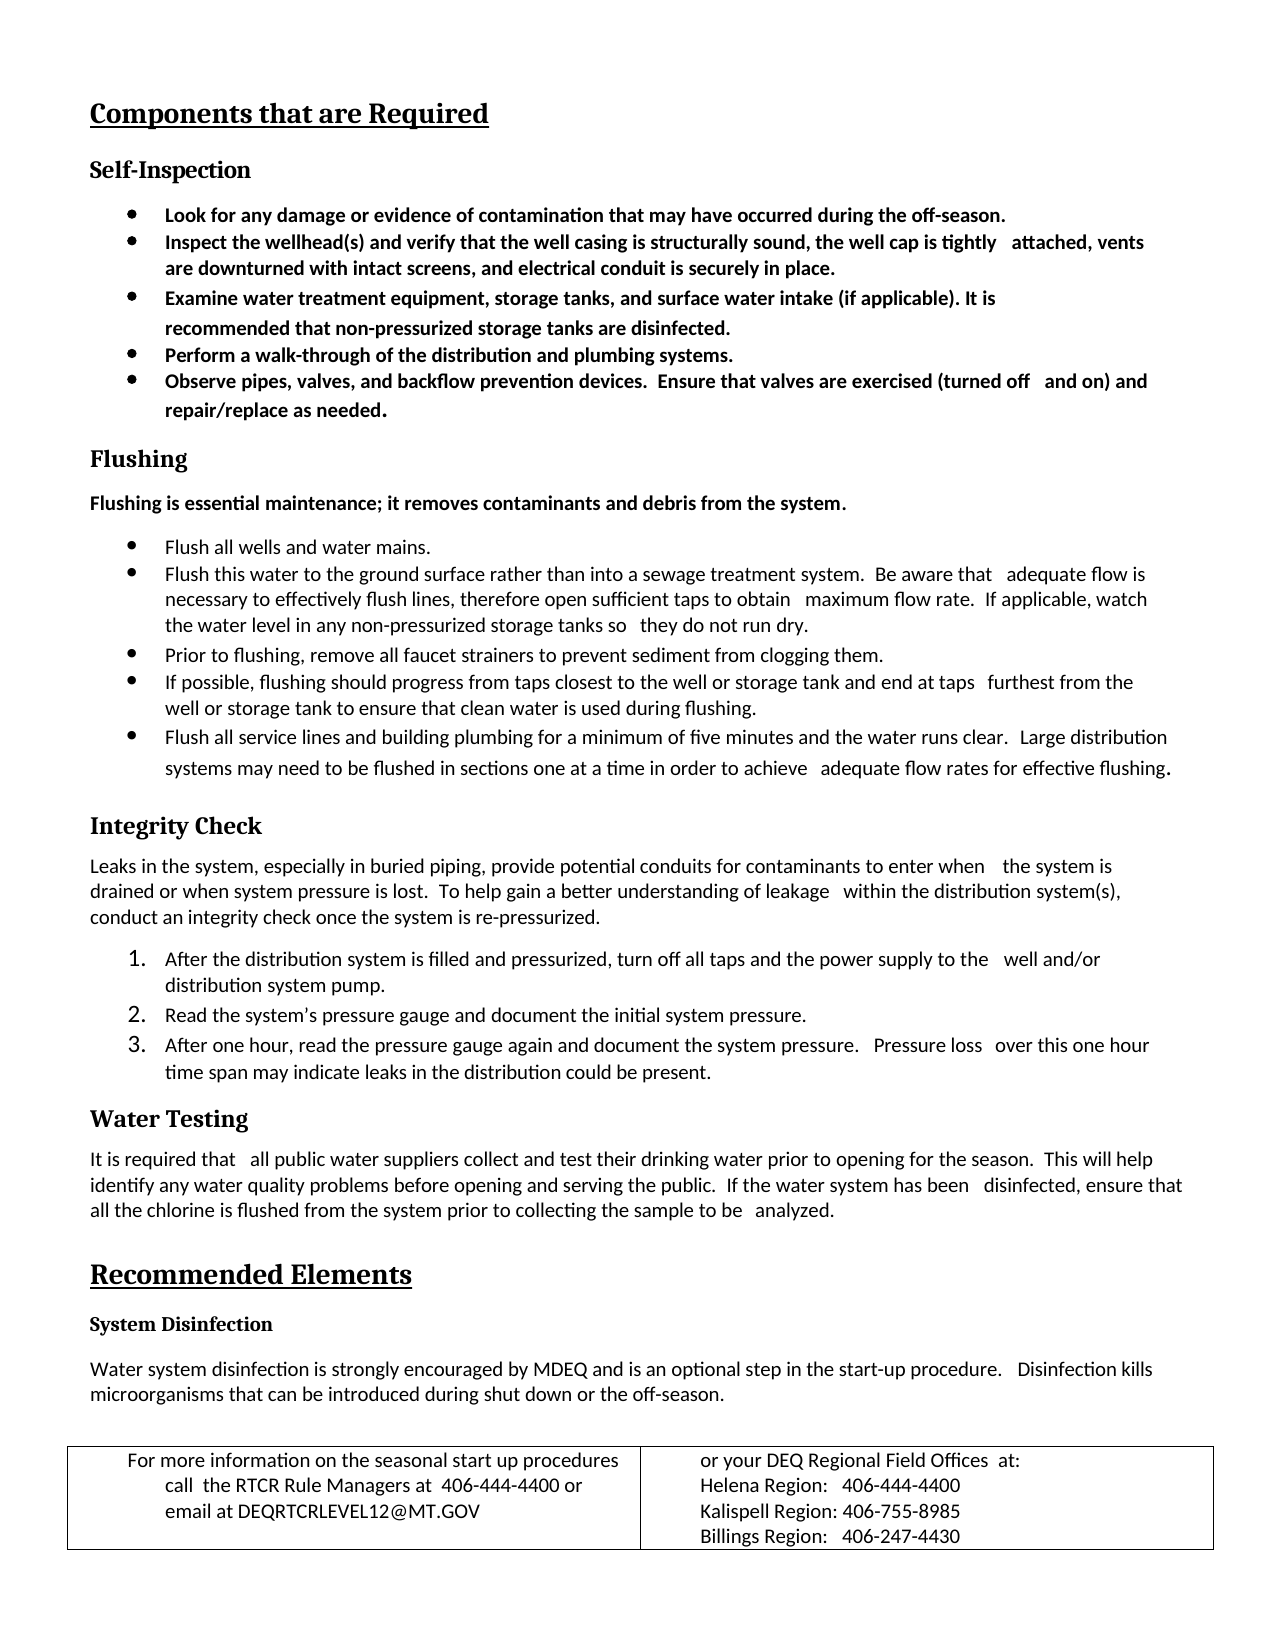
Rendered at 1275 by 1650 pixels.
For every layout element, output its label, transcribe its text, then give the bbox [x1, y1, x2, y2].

list After one hour, read the pressure gauge again and document the system pressure. Pressure loss over this one hour time span may indicate leaks in the distribution could be present. [127, 1028, 1150, 1084]
text Water system disinfection is strongly encouraged by MDEQ and is an optional step in the start-up procedure. Disinfection kills microorganisms that can be introduced during shut down or the off-season. [90, 1356, 1182, 1407]
table_header or your DEQ Regional Field Offices at: Helena Region: 406-444-4400 Kalispell Region: 406-755-8985 Billings Region: 406-247-4430 [641, 1447, 1213, 1549]
list After the distribution system is filled and pressurized, turn off all taps and the power supply to the well and/or distribution system pump. [127, 942, 1164, 998]
text It is required that all public water suppliers collect and test their drinking water prior to opening for the season. This will help identify any water quality problems before opening and serving the public. If the water system has been disinfected, ensure that all the chlorine is flushed from the system prior to collecting the sample to be analyzed. [90, 1147, 1182, 1223]
subtitle Water Testing [90, 1105, 1202, 1134]
list Look for any damage or evidence of contamination that may have occurred during the off-season. [127, 197, 1202, 229]
subtitle Components that are Required [90, 98, 1202, 131]
list Flush all wells and water mains. [127, 529, 1202, 561]
list Flush all service lines and building plumbing for a minimum of five minutes and the water runs clear. Large distribution systems may need to be flushed in sections one at a time in order to achieve adequate flow rates for effective flushing. [127, 721, 1185, 781]
table_header For more information on the seasonal start up procedures call the RTCR Rule Managers at 406-444-4400 or email at DEQRTCRLEVEL12@MT.GOV [68, 1447, 640, 1549]
subtitle Integrity Check [90, 812, 1202, 841]
subtitle Flushing [90, 445, 1202, 474]
list Observe pipes, valves, and backflow prevention devices. Ensure that valves are exercised (turned off and on) and repair/replace as needed. [127, 368, 1185, 424]
subtitle Self-Inspection [90, 156, 1202, 185]
list Read the system’s pressure gauge and document the initial system pressure. [127, 998, 1202, 1028]
text Leaks in the system, especially in buried piping, provide potential conduits for contaminants to enter when the system is drained or when system pressure is lost. To help gain a better understanding of leakage within the distribution system(s), conduct an integrity check once the system is re-pressurized. [90, 853, 1164, 929]
list If possible, flushing should progress from taps closest to the well or storage tank and end at taps furthest from the well or storage tank to ensure that clean water is used during flushing. [127, 669, 1146, 720]
list Prior to flushing, remove all faucet strainers to prevent sediment from clogging them. [127, 637, 1202, 669]
text Flushing is essential maintenance; it removes contaminants and debris from the system. [90, 486, 1202, 517]
subtitle System Disinfection [90, 1312, 1202, 1336]
list Inspect the wellhead(s) and verify that the well casing is structurally sound, the well cap is tightly attached, vents are downturned with intact screens, and electrical conduit is securely in place. [127, 229, 1150, 280]
list Flush this water to the ground surface rather than into a sewage treatment system. Be aware that adequate flow is necessary to effectively flush lines, therefore open sufficient taps to obtain maximum flow rate. If applicable, watch the water level in any non-pressurized storage tanks so they do not run dry. [127, 561, 1179, 637]
list Perform a walk-through of the distribution and plumbing systems. [127, 342, 1202, 368]
subtitle Recommended Elements [90, 1258, 1202, 1292]
list Examine water treatment equipment, storage tanks, and surface water intake (if applicable). It is recommended that non-pressurized storage tanks are disinfected. [127, 281, 1129, 342]
